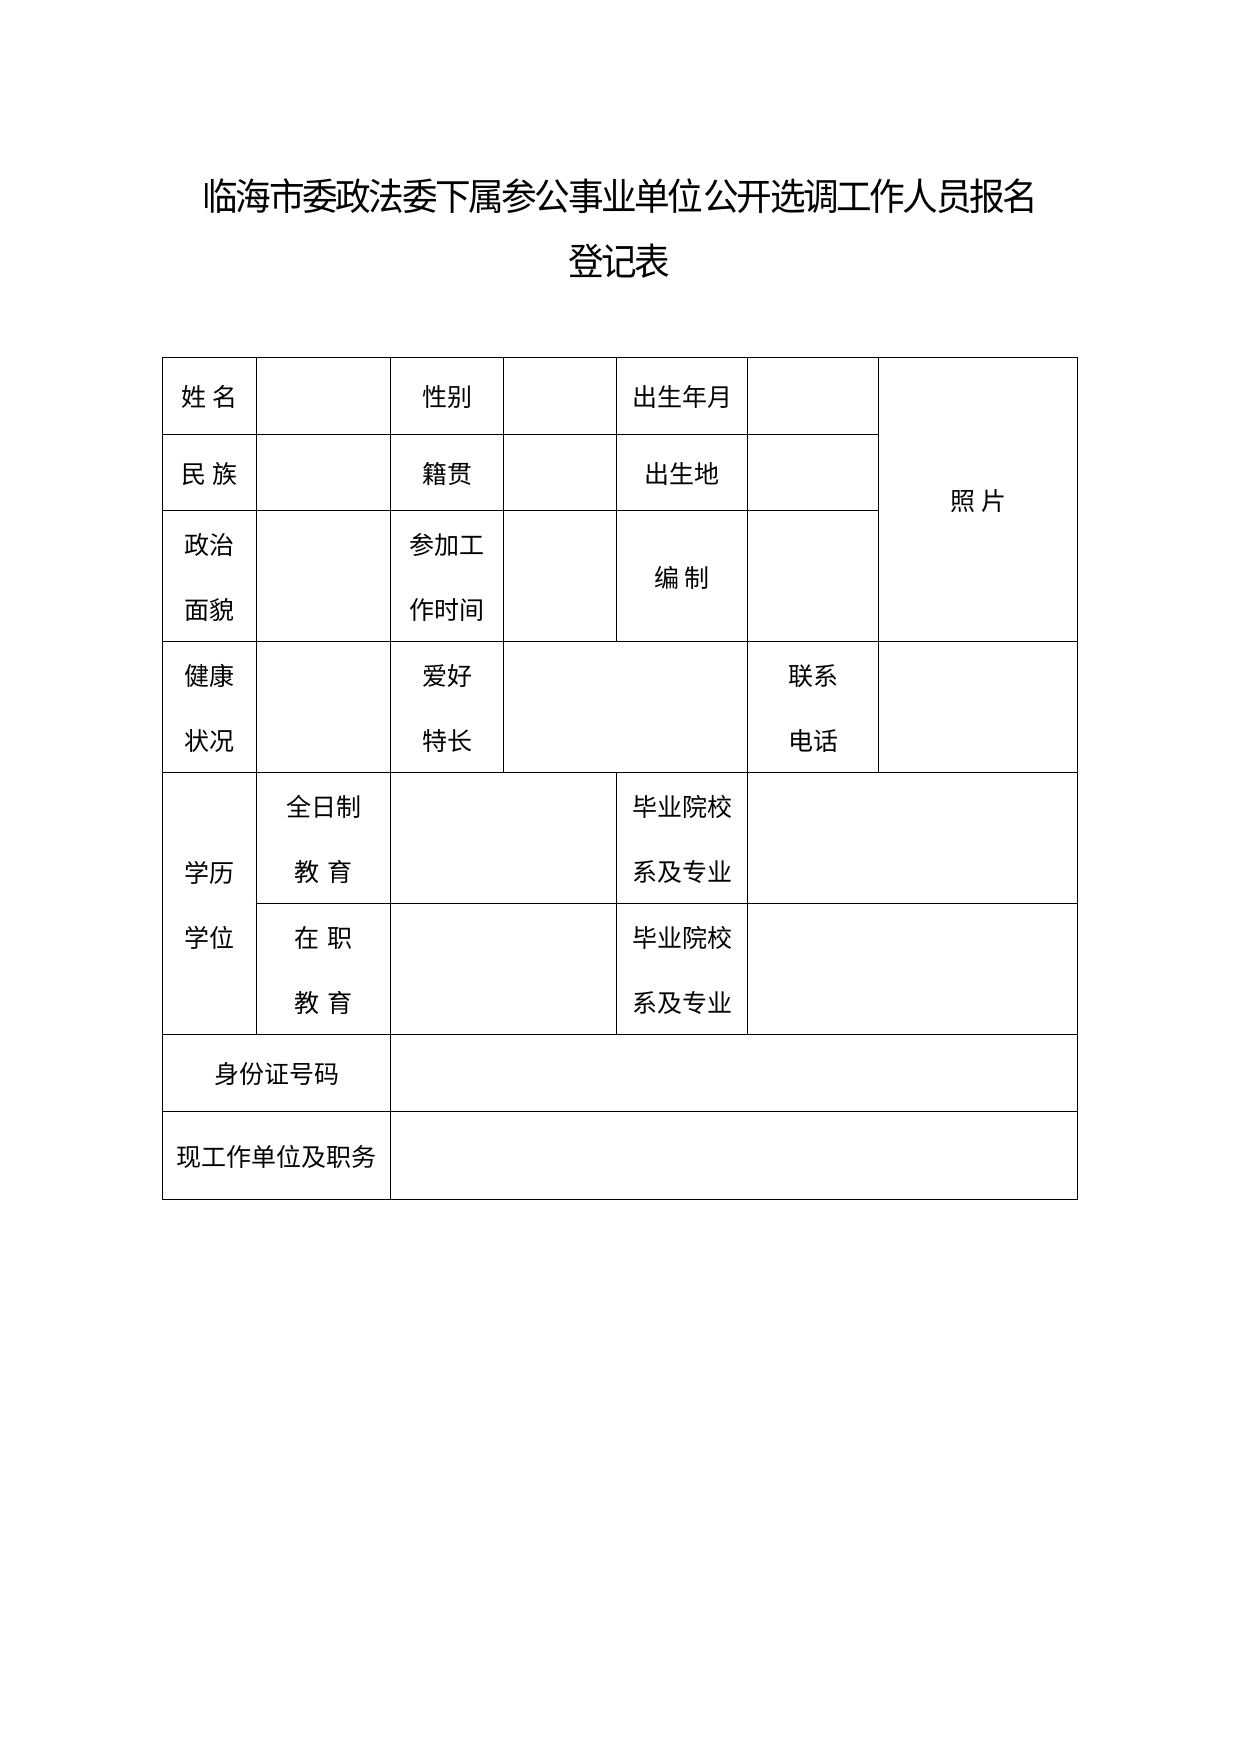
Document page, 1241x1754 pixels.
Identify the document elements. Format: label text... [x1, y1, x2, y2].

table_cell 全日制 教 育 [257, 773, 390, 903]
table_cell 毕业院校 系及专业 [617, 773, 747, 903]
table_cell [504, 642, 747, 772]
table_header [257, 358, 390, 433]
table_cell [391, 904, 616, 1034]
table_cell 政治面貌 [163, 511, 256, 641]
table_cell 现工作单位及职务 [163, 1112, 390, 1199]
table_cell 联系 电话 [748, 642, 878, 772]
table_header [748, 358, 878, 433]
table_cell 在 职 教 育 [257, 904, 390, 1034]
table_cell [257, 511, 390, 641]
table_cell 出生地 [617, 435, 747, 510]
table_cell [748, 435, 878, 510]
table_cell 身份证号码 [163, 1035, 390, 1111]
table_cell [748, 773, 1077, 903]
table_cell [257, 435, 390, 510]
table_cell 毕业院校 系及专业 [617, 904, 747, 1034]
table_cell 健康 状况 [163, 642, 256, 772]
table_cell 民 族 [163, 435, 256, 510]
table_header 照 片 [879, 358, 1077, 641]
table_cell [504, 511, 616, 641]
table_cell 编 制 [617, 511, 747, 641]
table_header 性别 [391, 358, 503, 433]
table_cell [391, 1035, 1077, 1111]
table_cell 参加工作时间 [391, 511, 503, 641]
table_cell [391, 1112, 1077, 1199]
table_cell [748, 904, 1077, 1034]
table_cell 学历 学位 [163, 773, 256, 1034]
table_cell [504, 435, 616, 510]
text 临海市委政法委下属参公事业单位公开选调工作人员报名登记表 [187, 162, 1053, 292]
table_cell 籍贯 [391, 435, 503, 510]
table_cell [748, 511, 878, 641]
table_cell [391, 773, 616, 903]
table_header 出生年月 [617, 358, 747, 433]
table_header [504, 358, 616, 433]
table_header 姓 名 [163, 358, 256, 433]
table_cell [257, 642, 390, 772]
table_cell 爱好 特长 [391, 642, 503, 772]
table_cell [879, 642, 1077, 772]
